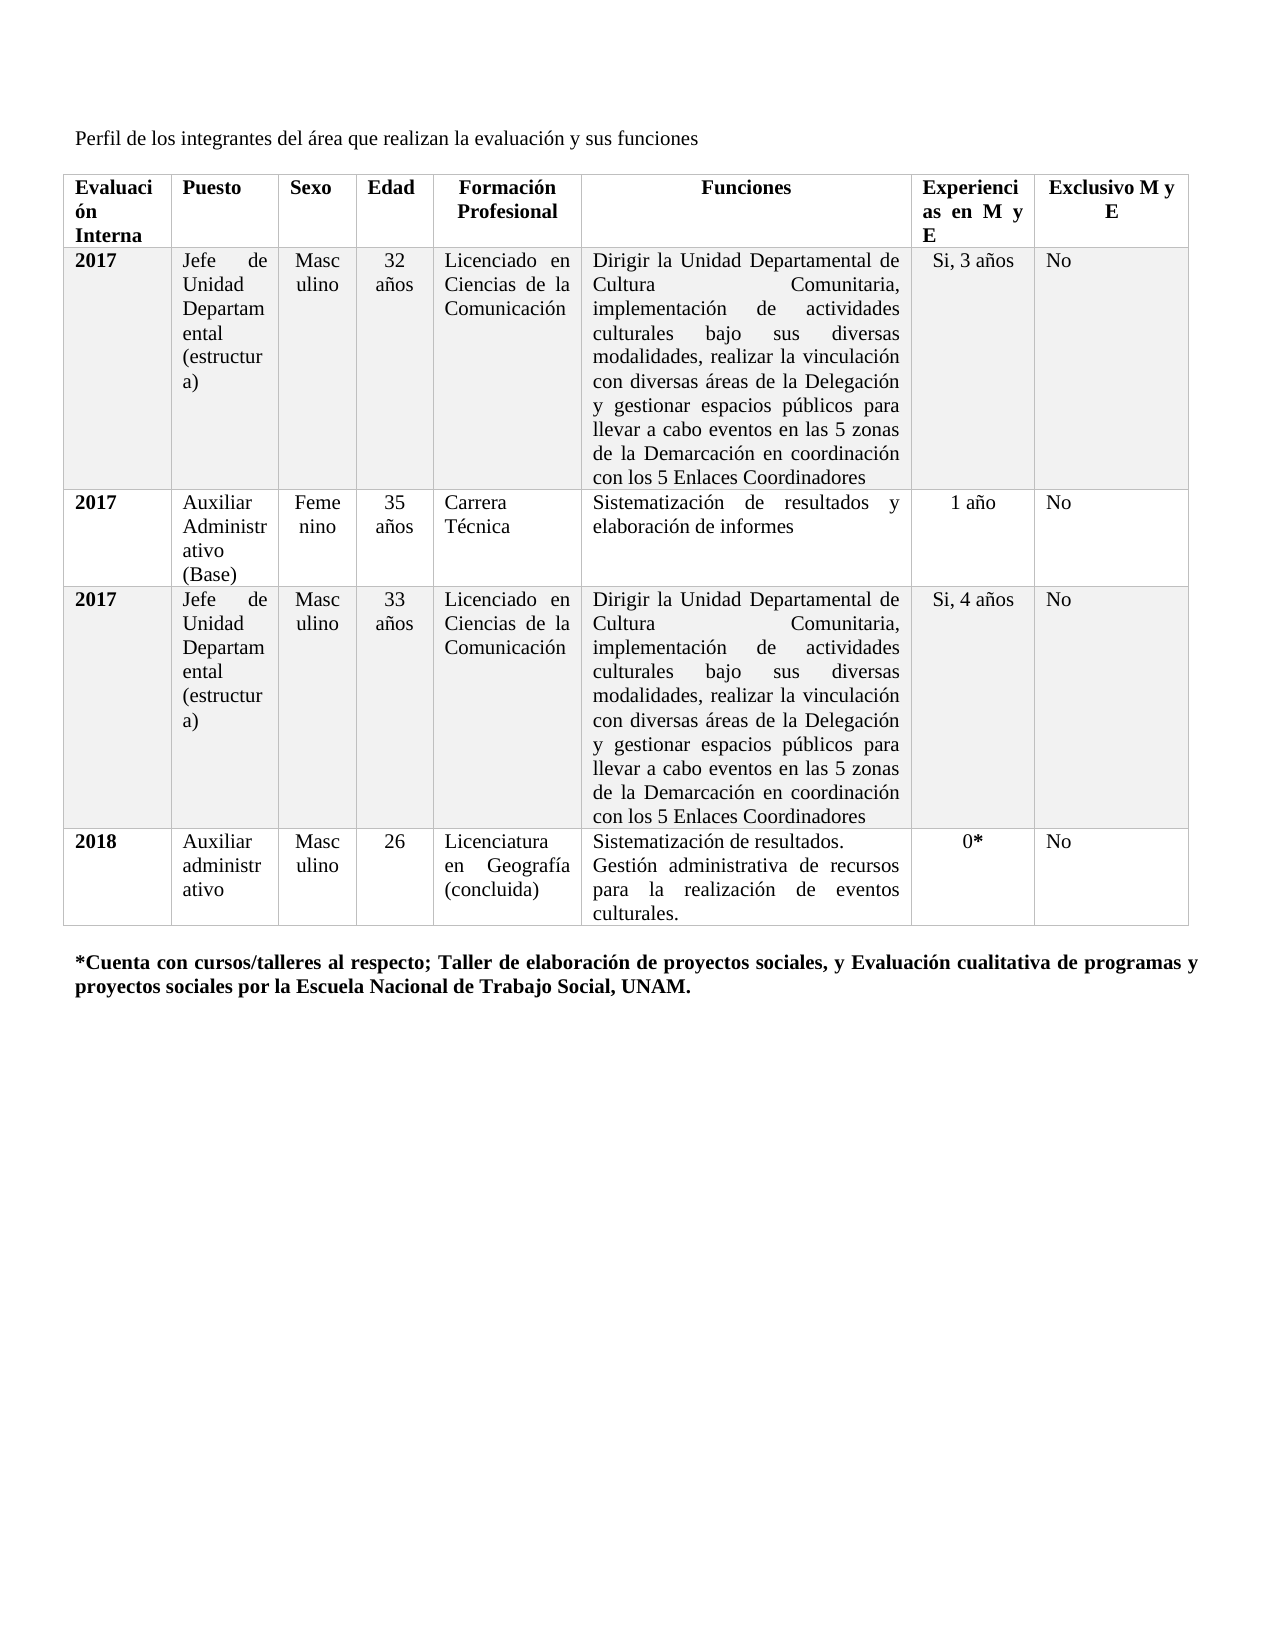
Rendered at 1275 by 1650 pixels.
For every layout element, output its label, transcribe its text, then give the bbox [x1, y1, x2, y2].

table_cell Jefe de Unidad Departamental (estructura) [172, 248, 278, 489]
table_cell Sistematización de resultados y elaboración de informes [582, 490, 911, 586]
table_cell Sistematización de resultados. Gestión administrativa de recursos para la realización de eventos culturales. [582, 829, 911, 925]
table_cell Jefe de Unidad Departamental (estructura) [172, 587, 278, 828]
table_cell Licenciatura en Geografía (concluida) [434, 829, 581, 925]
table_header Exclusivo M y E [1035, 175, 1188, 247]
table_cell 2017 [64, 490, 171, 586]
table_cell 2017 [64, 248, 171, 489]
table_cell Masculino [279, 829, 356, 925]
table_cell Masculino [279, 587, 356, 828]
table_cell Licenciado en Ciencias de la Comunicación [434, 248, 581, 489]
table_header Evaluación Interna [64, 175, 171, 247]
table_cell Licenciado en Ciencias de la Comunicación [434, 587, 581, 828]
table_header Experiencias en M y E [912, 175, 1034, 247]
table_cell Dirigir la Unidad Departamental de Cultura Comunitaria, implementación de actividades culturales bajo sus diversas modalidades, realizar la vinculación con diversas áreas de la Delegación y gestionar espacios públicos para llevar a cabo eventos en las 5 zonas de la Demarcación en coordinación con los 5 Enlaces Coordinadores [582, 587, 911, 828]
table_header Edad [357, 175, 433, 247]
text *Cuenta con cursos/talleres al respecto; Taller de elaboración de proyectos sociales, y Evaluación cualitativa de programas y proyectos sociales por la Escuela Nacional de Trabajo Social, UNAM. [75, 950, 1200, 998]
table_cell No [1035, 248, 1188, 489]
table_cell Si, 4 años [912, 587, 1034, 828]
table_cell Carrera Técnica [434, 490, 581, 586]
table_cell 26 [357, 829, 433, 925]
table_cell 2018 [64, 829, 171, 925]
table_cell Femenino [279, 490, 356, 586]
table_header Sexo [279, 175, 356, 247]
table_header Funciones [582, 175, 911, 247]
table_cell 35 años [357, 490, 433, 586]
table_cell Si, 3 años [912, 248, 1034, 489]
table_cell No [1035, 587, 1188, 828]
text Perfil de los integrantes del área que realizan la evaluación y sus funciones [75, 126, 1200, 150]
table_cell Masculino [279, 248, 356, 489]
table_cell 0* [912, 829, 1034, 925]
table_cell No [1035, 829, 1188, 925]
table_cell Dirigir la Unidad Departamental de Cultura Comunitaria, implementación de actividades culturales bajo sus diversas modalidades, realizar la vinculación con diversas áreas de la Delegación y gestionar espacios públicos para llevar a cabo eventos en las 5 zonas de la Demarcación en coordinación con los 5 Enlaces Coordinadores [582, 248, 911, 489]
table_cell No [1035, 490, 1188, 586]
table_cell 2017 [64, 587, 171, 828]
table_header Formación Profesional [434, 175, 581, 247]
table_cell Auxiliar Administrativo (Base) [172, 490, 278, 586]
table_cell 1 año [912, 490, 1034, 586]
table_cell 33 años [357, 587, 433, 828]
table_header Puesto [172, 175, 278, 247]
table_cell 32 años [357, 248, 433, 489]
table_cell Auxiliar administrativo [172, 829, 278, 925]
